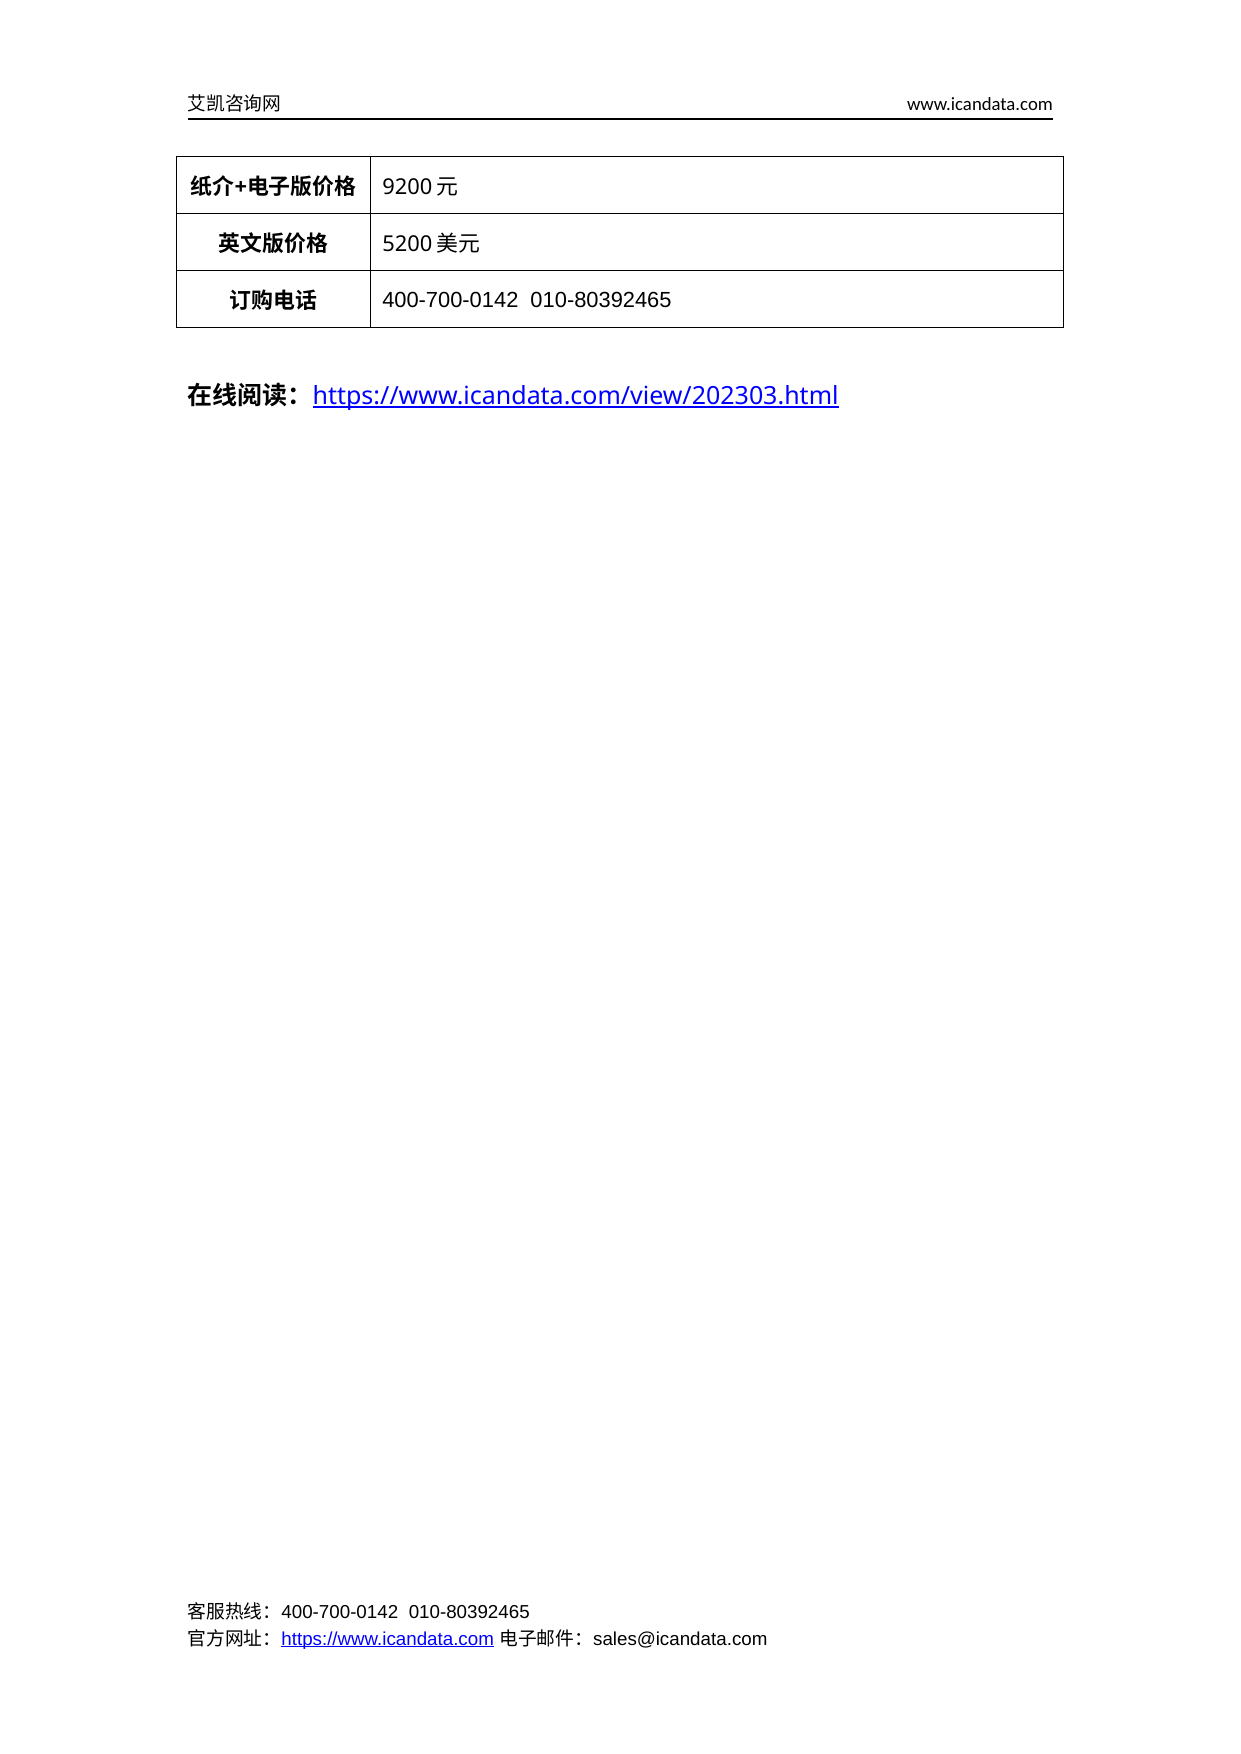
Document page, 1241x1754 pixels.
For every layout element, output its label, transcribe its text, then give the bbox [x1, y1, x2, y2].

table_cell 400-700-0142 010-80392465 [371, 271, 1063, 327]
table_cell 英文版价格 [177, 214, 370, 270]
text 在线阅读：https://www.icandata.com/view/202303.html [187, 361, 1053, 426]
table_cell 9200元 [371, 157, 1063, 213]
table_cell 订购电话 [177, 271, 370, 327]
table_cell 纸介+电子版价格 [177, 157, 370, 213]
table_cell 5200美元 [371, 214, 1063, 270]
